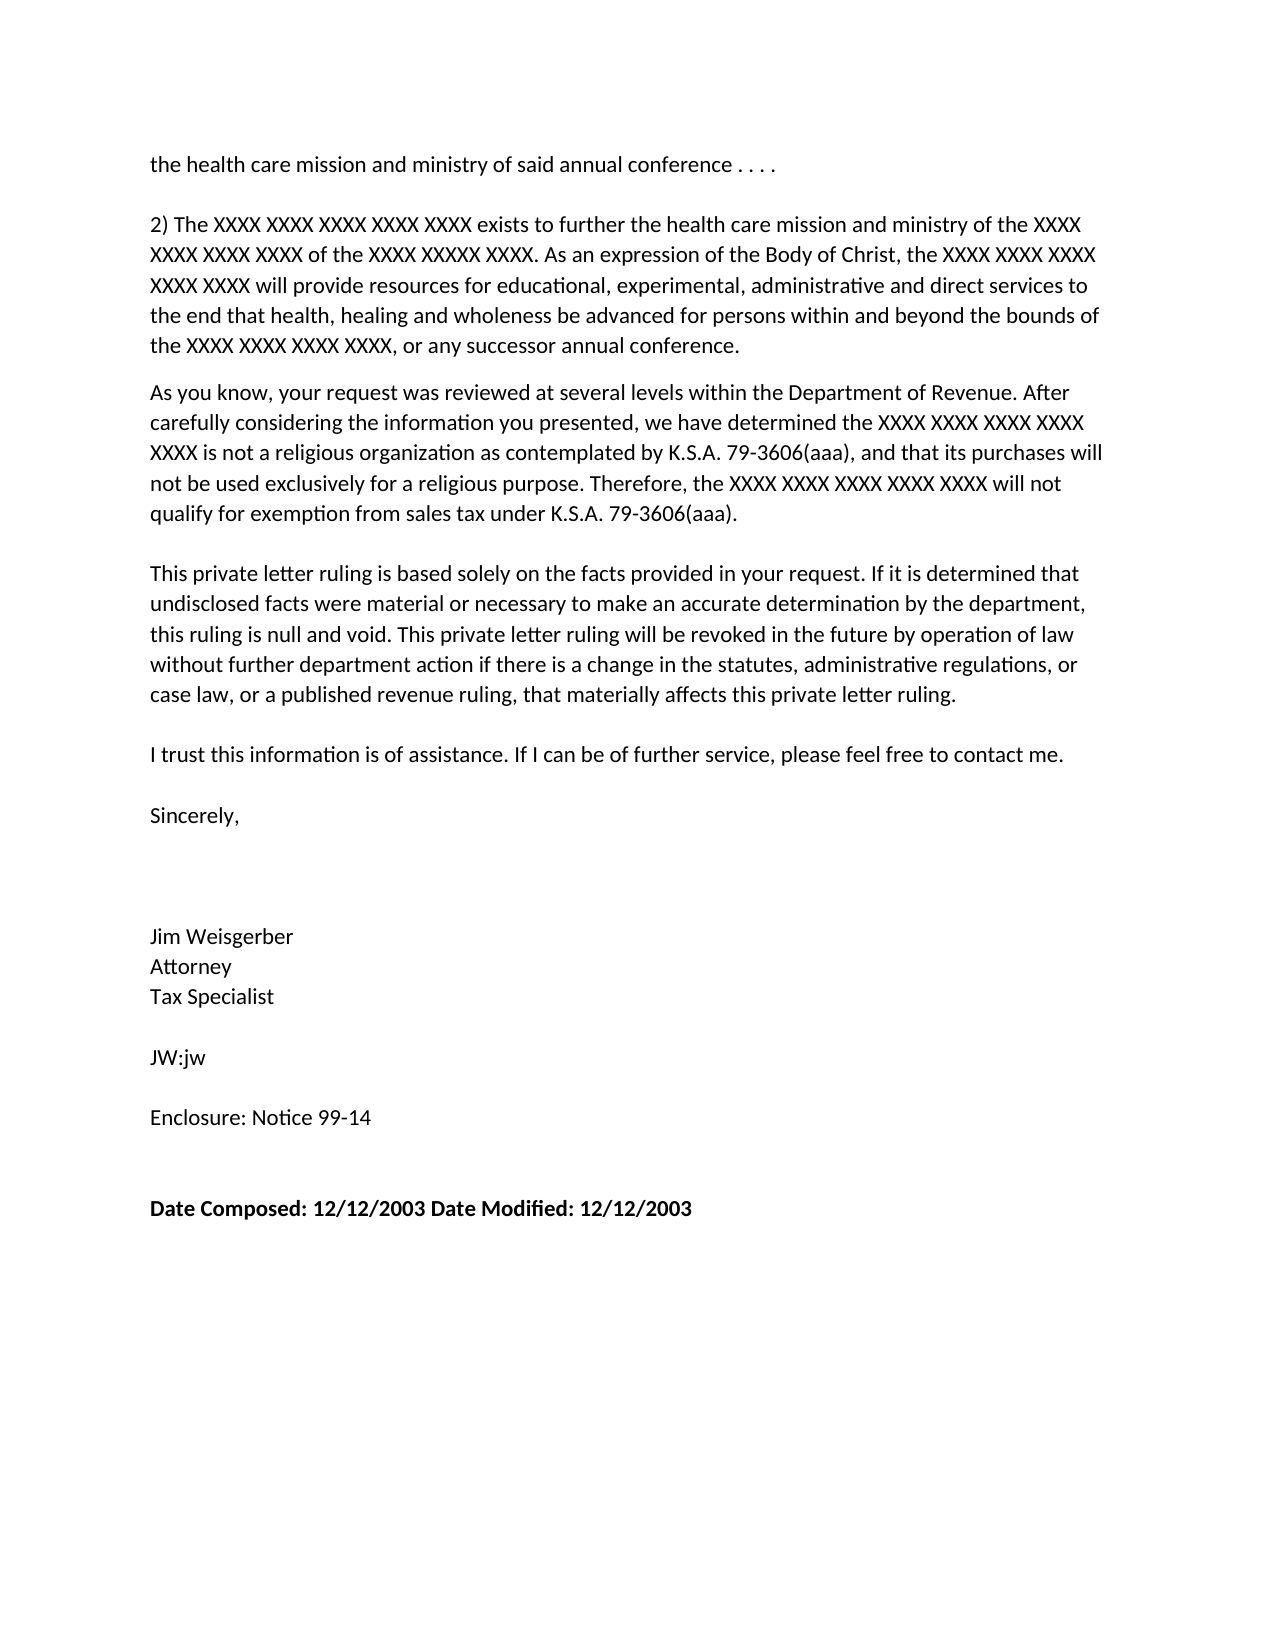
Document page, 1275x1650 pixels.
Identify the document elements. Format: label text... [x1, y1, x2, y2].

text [150, 150, 1125, 359]
text As you know, your request was reviewed at several levels within the Department of Revenue. After carefully considering the information you presented, we have determined the XXXX XXXX XXXX XXXX XXXX is not a religious organization as contemplated by K.S.A. 79-3606(aaa), and that its purchases will not be used exclusively for a religious purpose. Therefore, the XXXX XXXX XXXX XXXX XXXX will not qualify for exemption from sales tax under K.S.A. 79-3606(aaa). This private letter ruling is based solely on the facts provided in your request. If it is determined that undisclosed facts were material or necessary to make an accurate determination by the department, this ruling is null and void. This private letter ruling will be revoked in the future by operation of law without further department action if there is a change in the statutes, administrative regulations, or case law, or a published revenue ruling, that materially affects this private letter ruling. I trust this information is of assistance. If I can be of further service, please feel free to contact me. Sincerely, Jim Weisgerber Attorney Tax Specialist JW:jw Enclosure: Notice 99-14 Date Composed: 12/12/2003 Date Modified: 12/12/2003 [150, 378, 1125, 1222]
